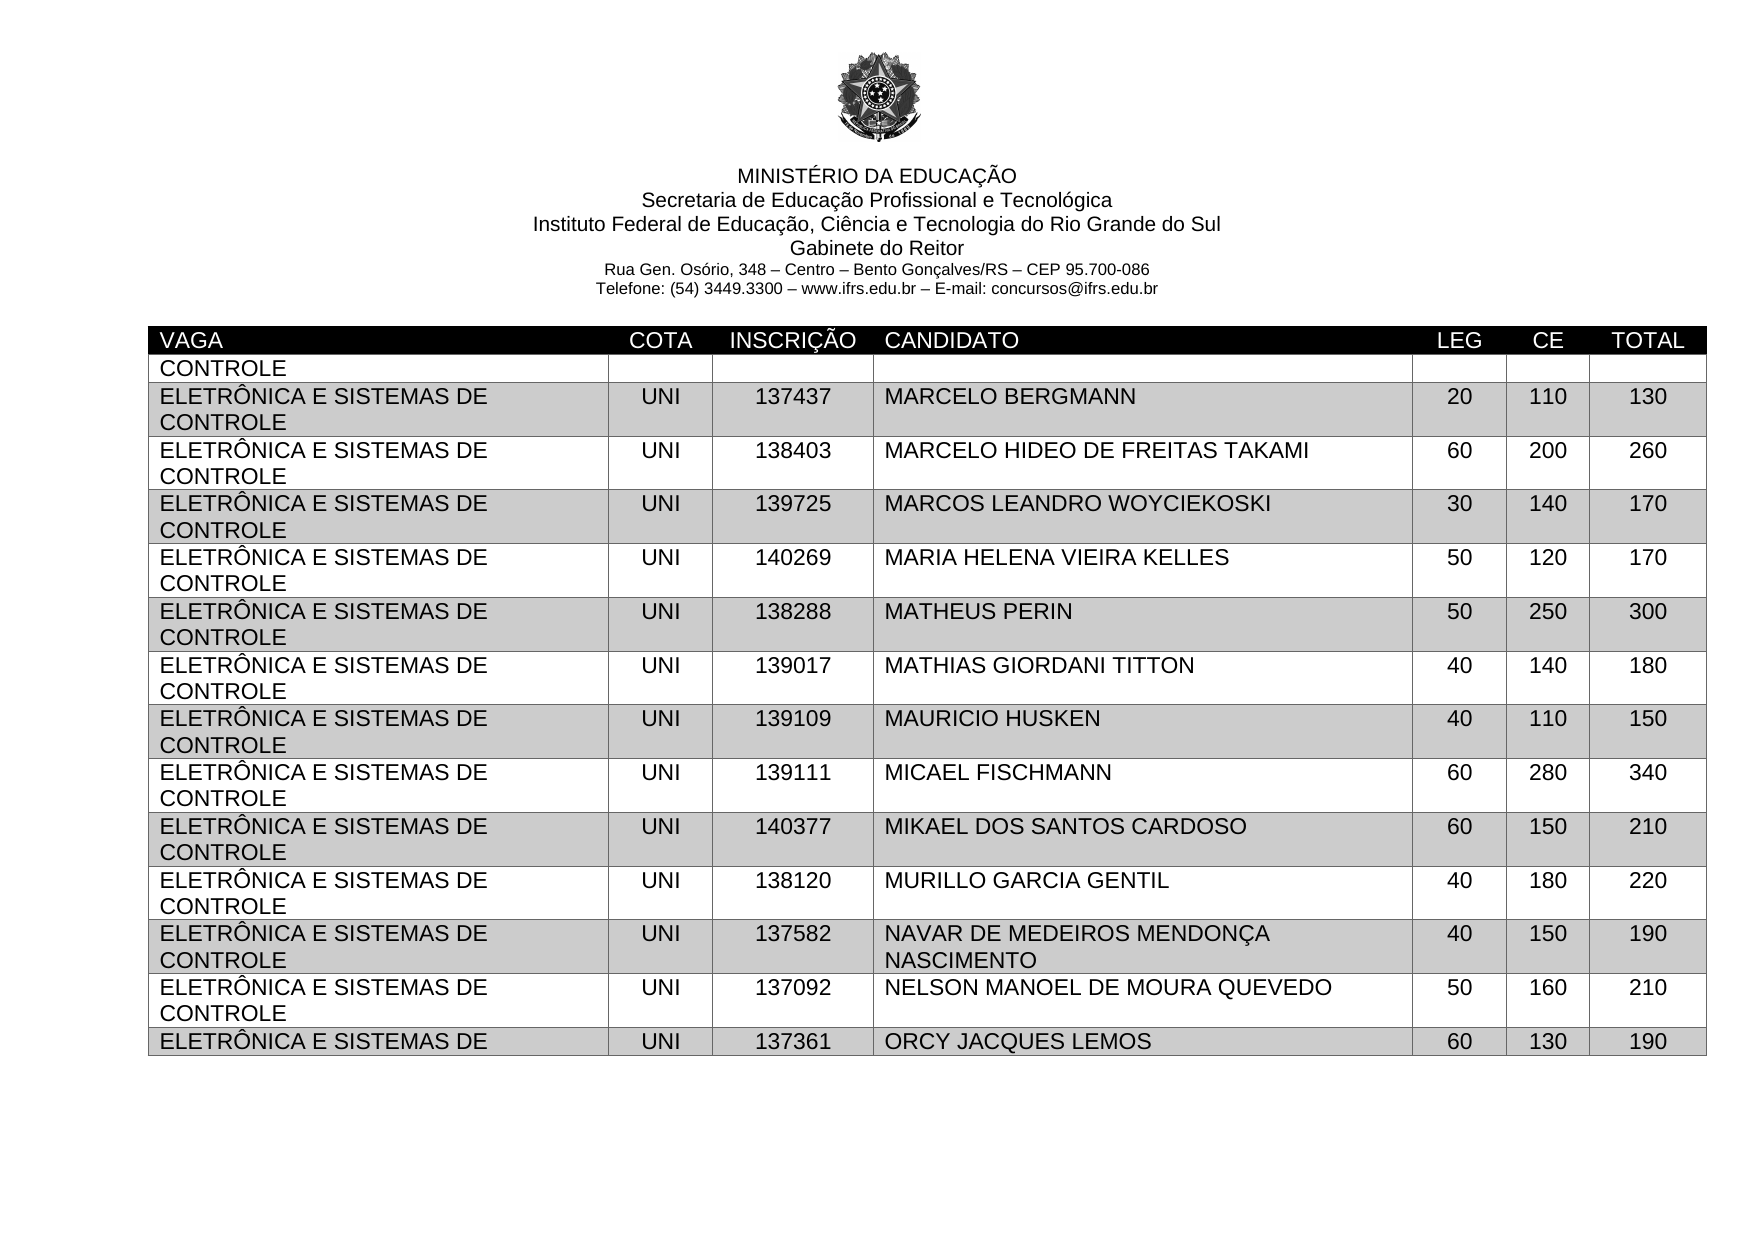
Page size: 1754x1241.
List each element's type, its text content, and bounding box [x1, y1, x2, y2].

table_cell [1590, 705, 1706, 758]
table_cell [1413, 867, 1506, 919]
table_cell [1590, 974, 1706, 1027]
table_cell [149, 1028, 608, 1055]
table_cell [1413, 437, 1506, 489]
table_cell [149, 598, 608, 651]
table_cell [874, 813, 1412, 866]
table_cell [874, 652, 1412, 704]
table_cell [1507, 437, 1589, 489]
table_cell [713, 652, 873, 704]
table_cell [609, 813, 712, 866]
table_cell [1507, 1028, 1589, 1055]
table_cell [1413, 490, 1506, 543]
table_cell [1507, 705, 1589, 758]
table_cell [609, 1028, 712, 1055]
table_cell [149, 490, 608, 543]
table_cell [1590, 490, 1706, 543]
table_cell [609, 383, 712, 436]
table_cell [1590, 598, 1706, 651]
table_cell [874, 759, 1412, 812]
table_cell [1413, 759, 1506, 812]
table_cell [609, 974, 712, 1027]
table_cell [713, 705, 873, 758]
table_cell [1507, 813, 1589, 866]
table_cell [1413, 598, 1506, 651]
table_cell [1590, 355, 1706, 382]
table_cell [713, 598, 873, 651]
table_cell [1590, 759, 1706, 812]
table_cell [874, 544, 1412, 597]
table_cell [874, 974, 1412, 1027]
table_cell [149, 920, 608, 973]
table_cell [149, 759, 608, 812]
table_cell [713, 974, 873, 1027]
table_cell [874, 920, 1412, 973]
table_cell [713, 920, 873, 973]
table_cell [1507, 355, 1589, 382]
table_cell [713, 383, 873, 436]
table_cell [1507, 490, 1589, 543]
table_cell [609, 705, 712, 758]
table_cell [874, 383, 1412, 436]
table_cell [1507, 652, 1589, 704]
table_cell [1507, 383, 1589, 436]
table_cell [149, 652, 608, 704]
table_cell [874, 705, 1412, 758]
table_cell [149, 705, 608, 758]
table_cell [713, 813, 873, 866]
table_header CANDIDATO [874, 327, 1412, 354]
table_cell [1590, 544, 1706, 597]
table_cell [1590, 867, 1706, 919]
table_header INSCRIÇÃO [713, 327, 873, 354]
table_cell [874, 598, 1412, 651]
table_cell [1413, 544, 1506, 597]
table_header CE [1507, 327, 1589, 354]
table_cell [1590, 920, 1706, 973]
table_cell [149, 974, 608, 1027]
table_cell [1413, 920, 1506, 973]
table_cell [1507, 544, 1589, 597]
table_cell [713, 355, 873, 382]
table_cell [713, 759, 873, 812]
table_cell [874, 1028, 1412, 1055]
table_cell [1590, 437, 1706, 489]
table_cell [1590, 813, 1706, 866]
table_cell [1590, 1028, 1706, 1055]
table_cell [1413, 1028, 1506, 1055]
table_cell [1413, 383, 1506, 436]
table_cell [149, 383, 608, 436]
table_header VAGA [149, 327, 608, 354]
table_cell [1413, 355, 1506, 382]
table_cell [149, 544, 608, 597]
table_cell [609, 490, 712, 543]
picture [837, 52, 921, 142]
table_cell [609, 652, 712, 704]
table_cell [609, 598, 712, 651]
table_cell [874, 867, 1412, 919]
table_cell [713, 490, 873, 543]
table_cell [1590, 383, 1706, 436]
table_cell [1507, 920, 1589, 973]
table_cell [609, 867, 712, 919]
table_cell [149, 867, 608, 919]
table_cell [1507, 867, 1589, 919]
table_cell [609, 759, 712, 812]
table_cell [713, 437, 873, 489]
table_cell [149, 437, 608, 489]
table_header LEG [1413, 327, 1506, 354]
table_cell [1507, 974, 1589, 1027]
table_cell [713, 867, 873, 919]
table_header TOTAL [1590, 327, 1706, 354]
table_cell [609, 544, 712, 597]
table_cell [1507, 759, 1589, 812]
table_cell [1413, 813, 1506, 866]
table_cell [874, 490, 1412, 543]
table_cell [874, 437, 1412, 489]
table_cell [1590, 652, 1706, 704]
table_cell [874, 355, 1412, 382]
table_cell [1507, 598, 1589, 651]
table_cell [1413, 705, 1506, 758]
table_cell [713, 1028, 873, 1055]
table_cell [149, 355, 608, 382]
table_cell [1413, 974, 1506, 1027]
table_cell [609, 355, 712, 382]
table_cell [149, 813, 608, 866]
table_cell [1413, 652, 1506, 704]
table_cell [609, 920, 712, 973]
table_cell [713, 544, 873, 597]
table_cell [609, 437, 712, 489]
table_header COTA [609, 327, 712, 354]
